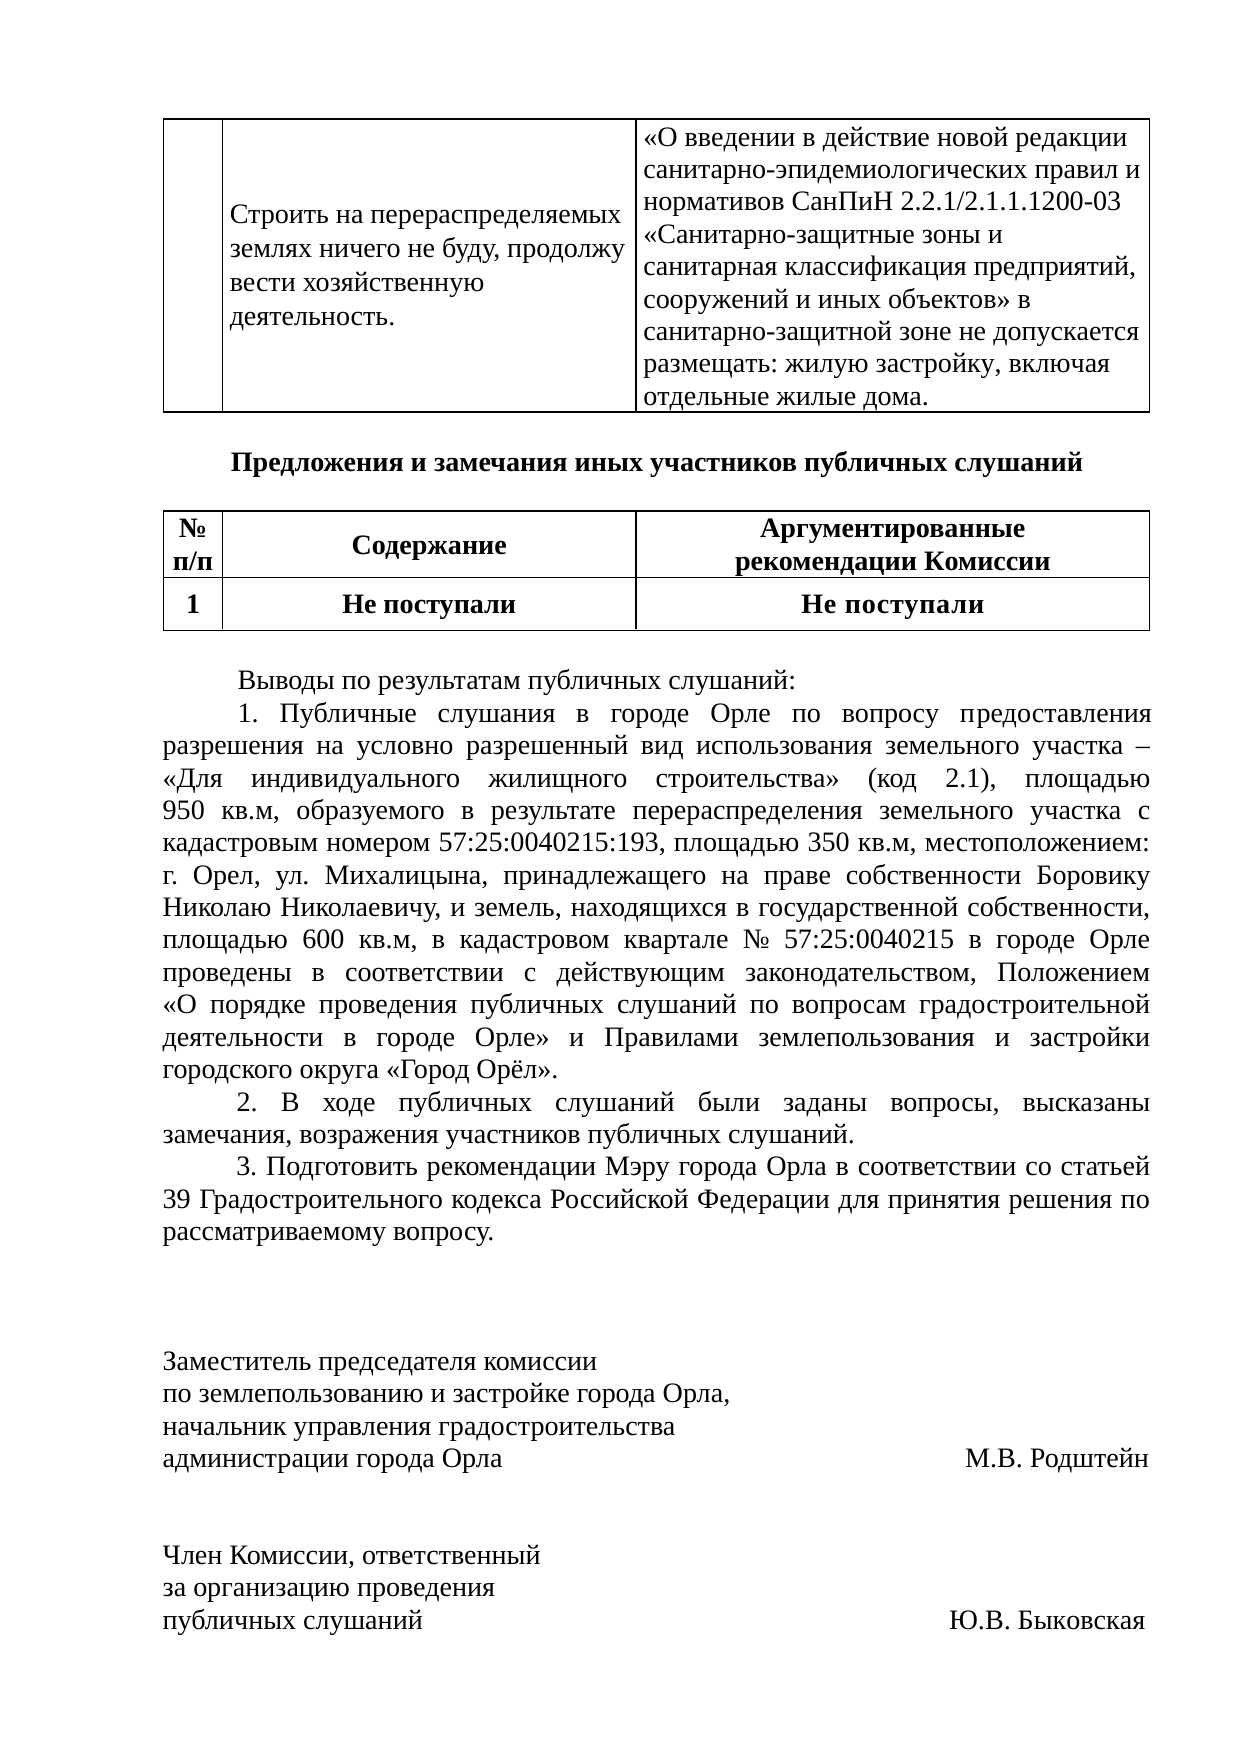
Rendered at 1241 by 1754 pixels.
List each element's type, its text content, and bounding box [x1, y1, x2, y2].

list 1. Публичные слушания в городе Орле по вопросу предоставления разрешения на условно разрешенный вид использования земельного участка – «Для индивидуального жилищного строительства» (код 2.1), площадью 950 кв.м, образуемого в результате перераспределения земельного участка с кадастровым номером 57:25:0040215:193, площадью 350 кв.м, местоположением: г. Орел, ул. Михалицына, принадлежащего на праве собственности Боровику Николаю Николаевичу, и земель, находящихся в государственной собственности, площадью 600 кв.м, в кадастровом квартале № 57:25:0040215 в городе Орле проведены в соответствии с действующим законодательством, Положением «О порядке проведения публичных слушаний по вопросам градостроительной деятельности в городе Орле» и Правилами землепользования и застройки городского округа «Город Орёл». [162, 696, 1152, 1084]
text Заместитель председателя комиссии [162, 1344, 1152, 1376]
text Выводы по результатам публичных слушаний: [162, 663, 1152, 696]
table_cell 1 [164, 120, 222, 411]
text администрации города Орла М.В. Родштейн [162, 1441, 1152, 1473]
text по землепользованию и застройке города Орла, [162, 1376, 1152, 1408]
table_header Аргументированные рекомендации Комиссии [637, 512, 1149, 576]
table_header № п/п [164, 512, 222, 576]
text Предложения и замечания иных участников публичных слушаний [162, 445, 1152, 478]
list 2. В ходе публичных слушаний были заданы вопросы, высказаны замечания, возражения участников публичных слушаний. [162, 1084, 1152, 1149]
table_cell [637, 120, 1149, 411]
text начальник управления градостроительства [162, 1408, 1152, 1441]
text Член Комиссии, ответственный [162, 1538, 1152, 1571]
text публичных слушаний Ю.В. Быковская [162, 1603, 1152, 1635]
text за организацию проведения [162, 1571, 1152, 1603]
table_cell Не поступали [637, 578, 1149, 629]
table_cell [223, 120, 635, 411]
table_header Содержание [223, 512, 635, 576]
table_cell 1 [164, 578, 222, 629]
table_cell Не поступали [223, 578, 635, 629]
text 3. Подготовить рекомендации Мэру города Орла в соответствии со статьей 39 Градостроительного кодекса Российской Федерации для принятия решения по рассматриваемому вопросу. [162, 1149, 1152, 1247]
